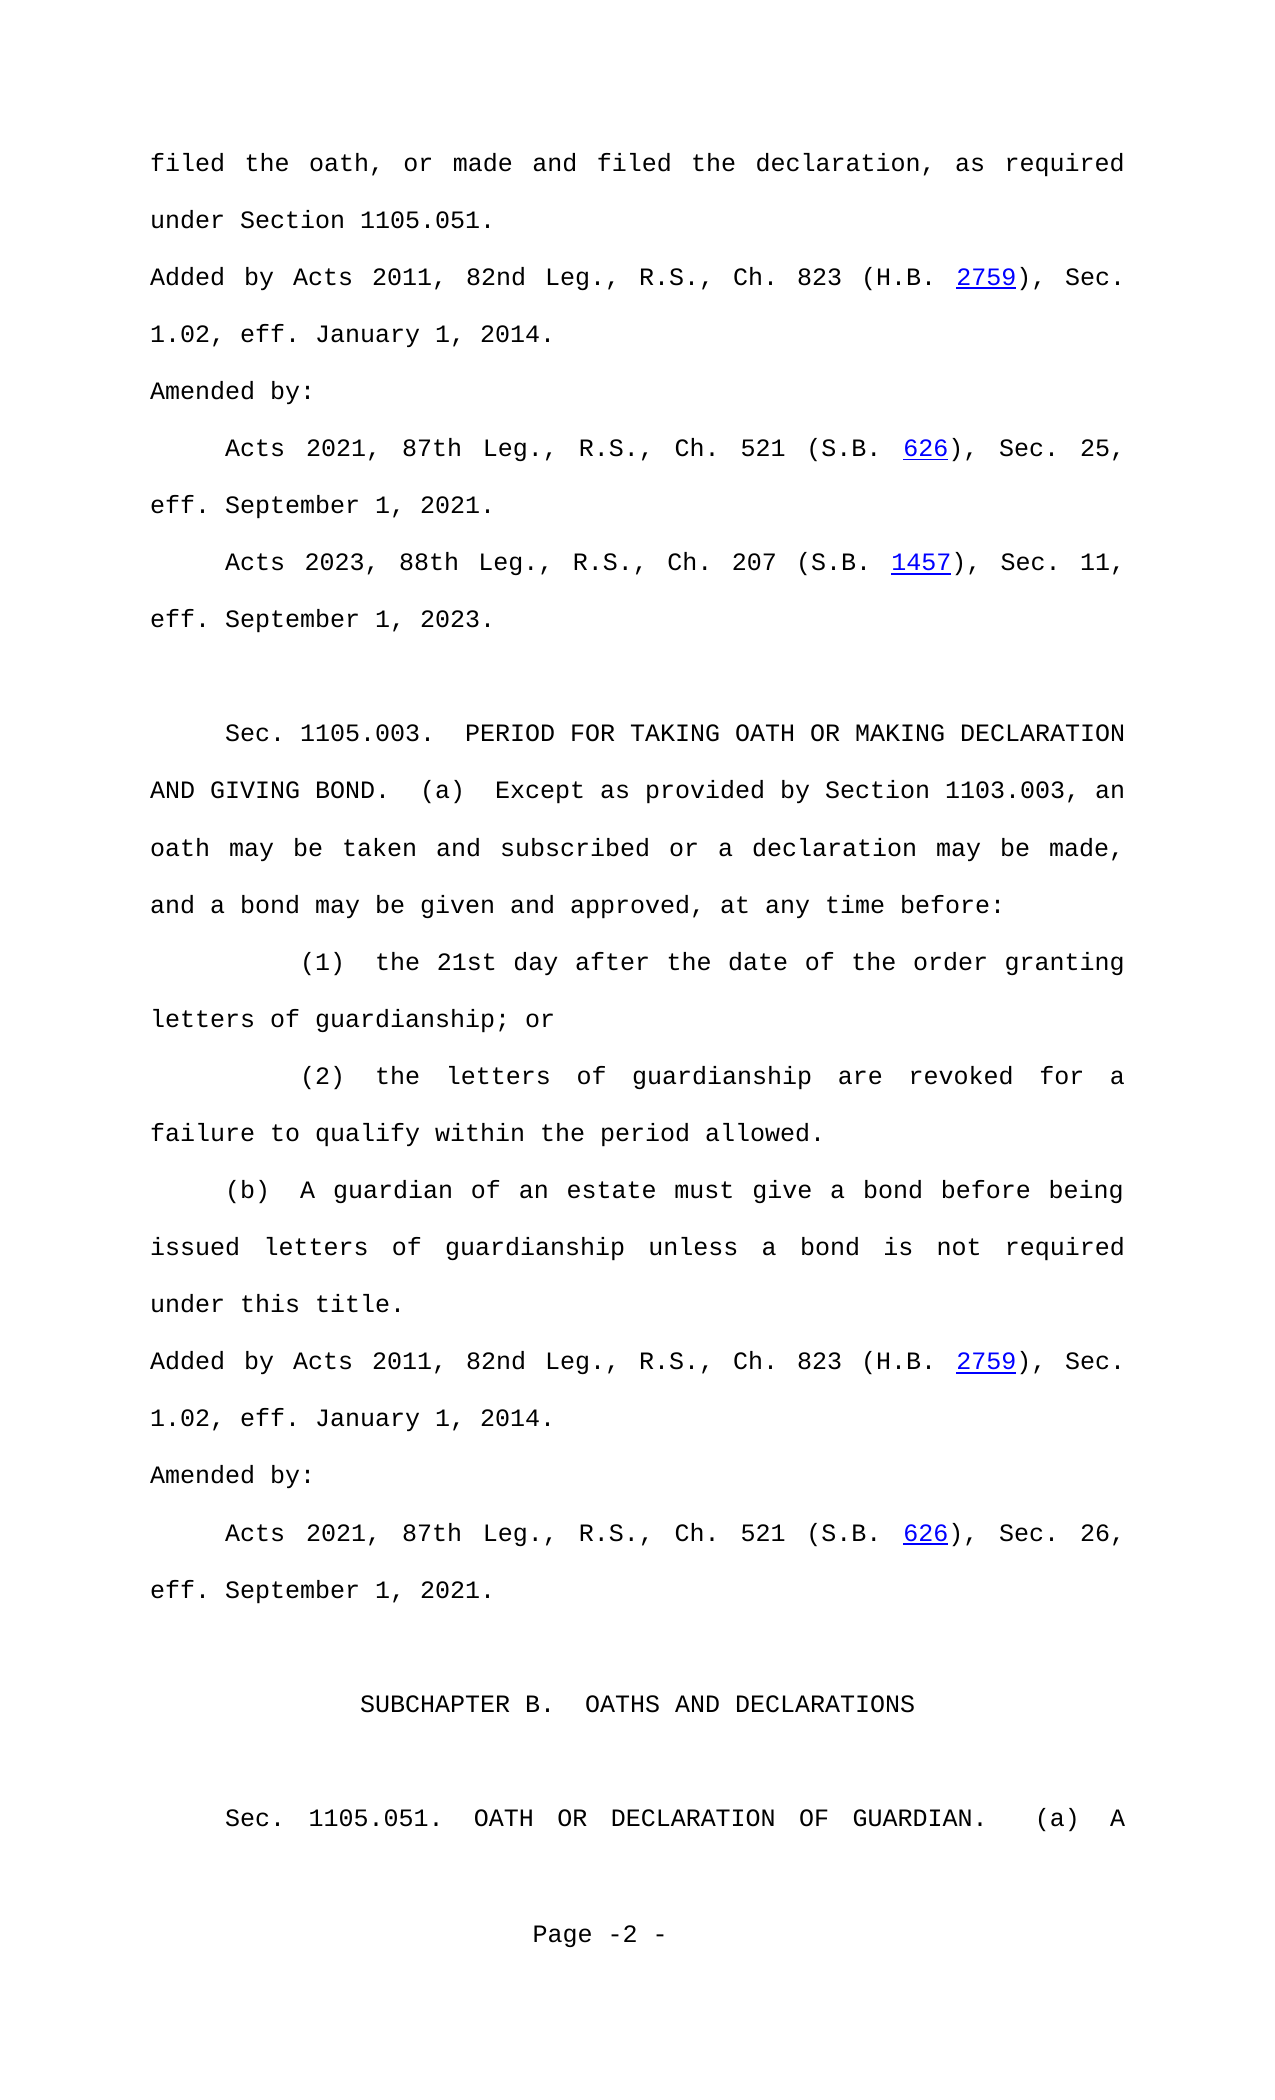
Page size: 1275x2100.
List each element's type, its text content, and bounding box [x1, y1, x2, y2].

text (b) A guardian of an estate must give a bond before being issued letters of guardianship unless a bond is not required under this title. [150, 1177, 1125, 1320]
text Acts 2021, 87th Leg., R.S., Ch. 521 (S.B. 626), Sec. 26, eff. September 1, 2021. [150, 1520, 1125, 1606]
text SUBCHAPTER B. OATHS AND DECLARATIONS [150, 1691, 1125, 1720]
text Amended by: [150, 1463, 1125, 1491]
text Added by Acts 2011, 82nd Leg., R.S., Ch. 823 (H.B. 2759), Sec. 1.02, eff. January 1, 2014. [150, 264, 1125, 350]
text (2) the letters of guardianship are revoked for a failure to qualify within the period allowed. [150, 1063, 1125, 1149]
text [150, 1805, 1125, 1834]
text Added by Acts 2011, 82nd Leg., R.S., Ch. 823 (H.B. 2759), Sec. 1.02, eff. January 1, 2014. [150, 1349, 1125, 1434]
text Sec. 1105.003. PERIOD FOR TAKING OATH OR MAKING DECLARATION AND GIVING BOND. (a) Except as provided by Section 1103.003, an oath may be taken and subscribed or a declaration may be made, and a bond may be given and approved, at any time before: [150, 721, 1125, 921]
text Acts 2023, 88th Leg., R.S., Ch. 207 (S.B. 1457), Sec. 11, eff. September 1, 2023. [150, 549, 1125, 635]
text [150, 150, 1125, 236]
text Amended by: [150, 378, 1125, 407]
text (1) the 21st day after the date of the order granting letters of guardianship; or [150, 949, 1125, 1035]
text Acts 2021, 87th Leg., R.S., Ch. 521 (S.B. 626), Sec. 25, eff. September 1, 2021. [150, 435, 1125, 521]
